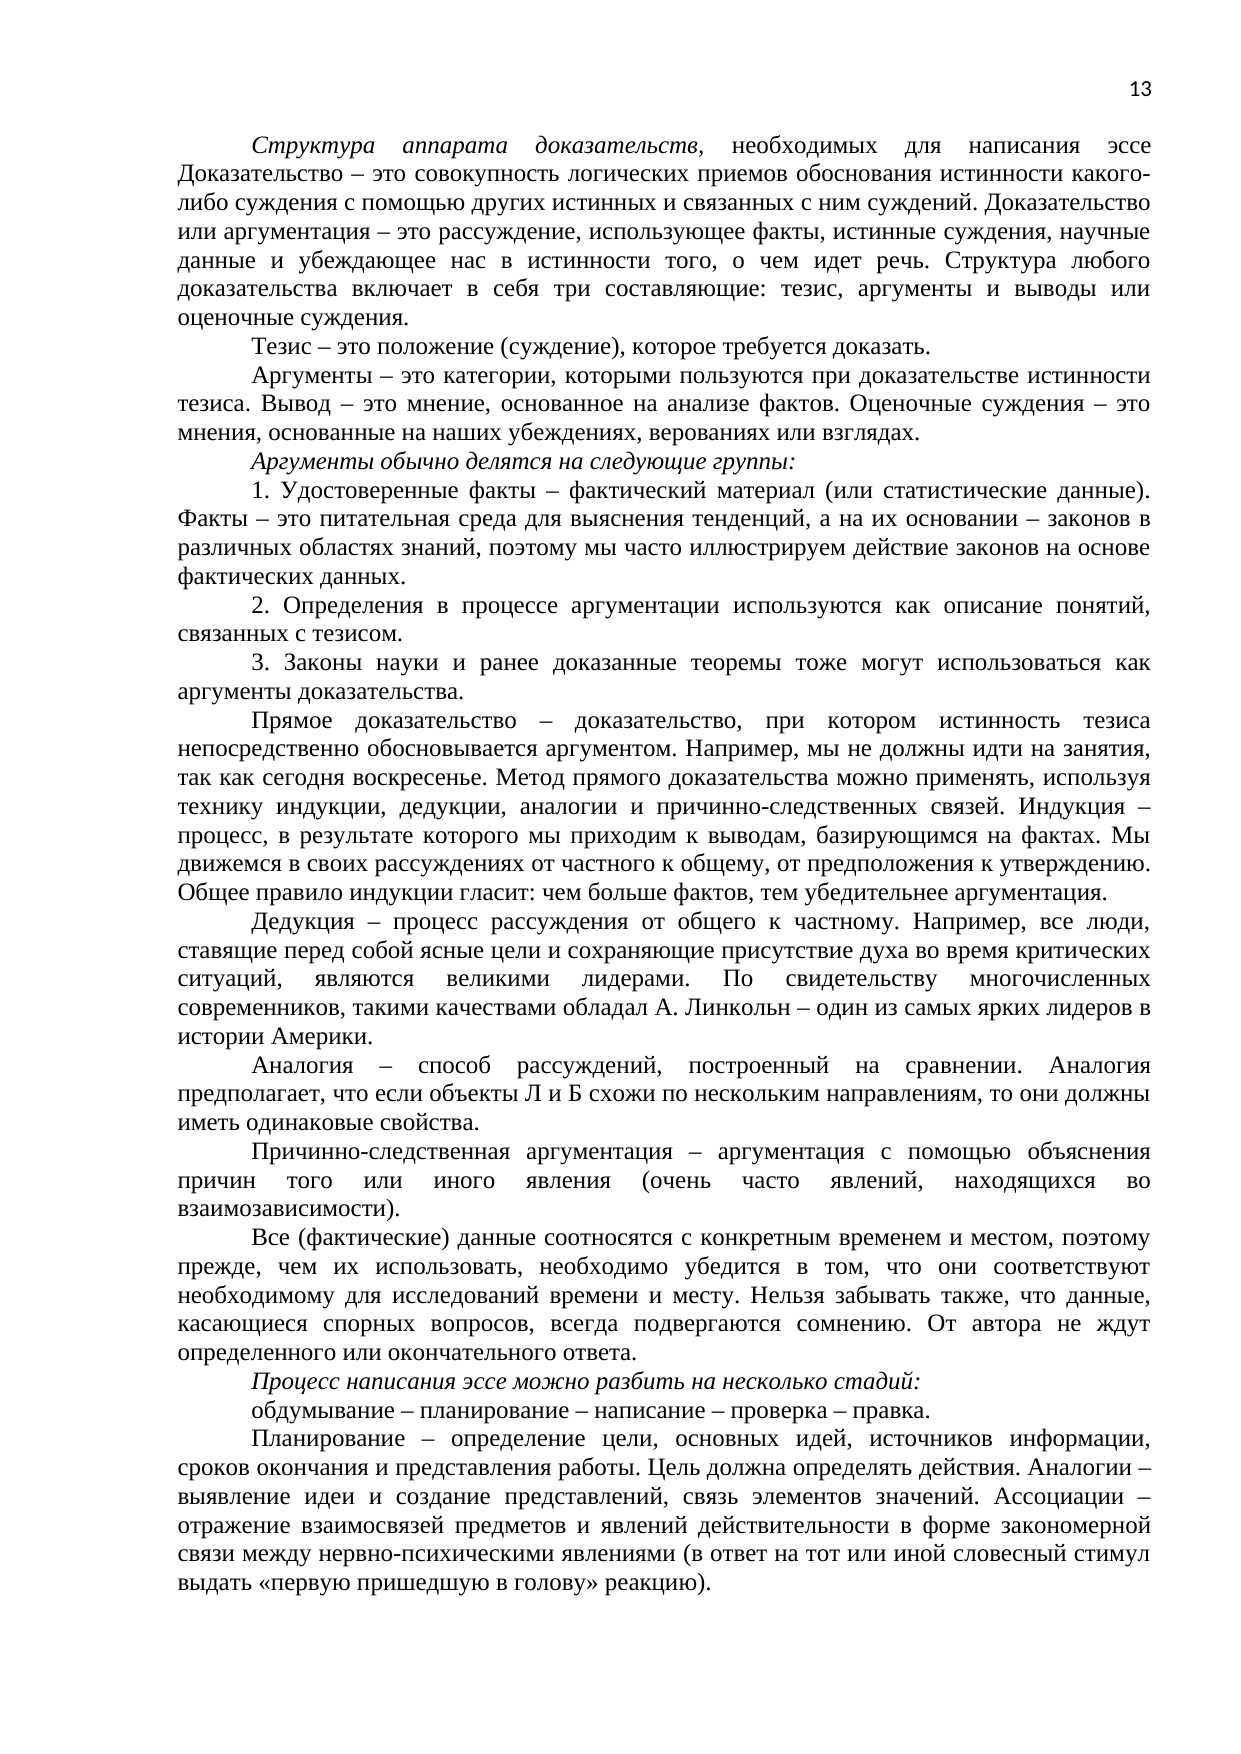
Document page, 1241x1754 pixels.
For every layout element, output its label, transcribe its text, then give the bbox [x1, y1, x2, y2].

text обдумывание – планирование – написание – проверка – правка. [177, 1395, 1152, 1423]
text Аналогия – способ рассуждений, построенный на сравнении. Аналогия предполагает, что если объекты Л и Б схожи по нескольким направлениям, то они должны иметь одинаковые свойства. [177, 1050, 1152, 1136]
text 3. Законы науки и ранее доказанные теоремы тоже могут использоваться как аргументы доказательства. [177, 647, 1152, 705]
text Планирование – определение цели, основных идей, источников информации, сроков окончания и представления работы. Цель должна определять действия. Аналогии – выявление идеи и создание представлений, связь элементов значений. Ассоциации – отражение взаимосвязей предметов и явлений действительности в форме закономерной связи между нервно-психическими явлениями (в ответ на тот или иной словесный стимул выдать «первую пришедшую в голову» реакцию). [177, 1423, 1152, 1596]
text Дедукция – процесс рассуждения от общего к частному. Например, все люди, ставящие перед собой ясные цели и сохраняющие присутствие духа во время критических ситуаций, являются великими лидерами. По свидетельству многочисленных современников, такими качествами обладал А. Линкольн – один из самых ярких лидеров в истории Америки. [177, 906, 1152, 1050]
text Все (фактические) данные соотносятся с конкретным временем и местом, поэтому прежде, чем их использовать, необходимо убедится в том, что они соответствуют необходимому для исследований времени и месту. Нельзя забывать также, что данные, касающиеся спорных вопросов, всегда подвергаются сомнению. От автора не ждут определенного или окончательного ответа. [177, 1222, 1152, 1366]
text Тезис – это положение (суждение), которое требуется доказать. [177, 331, 1152, 360]
text Процесс написания эссе можно разбить на несколько стадий: [177, 1366, 1152, 1395]
text 1. Удостоверенные факты – фактический материал (или статистические данные). Факты – это питательная среда для выяснения тенденций, а на их основании – законов в различных областях знаний, поэтому мы часто иллюстрируем действие законов на основе фактических данных. [177, 475, 1152, 590]
text Причинно-следственная аргументация – аргументация с помощью объяснения причин того или иного явления (очень часто явлений, находящихся во взаимозависимости). [177, 1136, 1152, 1222]
text Аргументы обычно делятся на следующие группы: [177, 446, 1152, 475]
text Аргументы – это категории, которыми пользуются при доказательстве истинности тезиса. Вывод – это мнение, основанное на анализе фактов. Оценочные суждения – это мнения, основанные на наших убеждениях, верованиях или взглядах. [177, 360, 1152, 446]
text 2. Определения в процессе аргументации используются как описание понятий, связанных с тезисом. [177, 590, 1152, 647]
text Прямое доказательство – доказательство, при котором истинность тезиса непосредственно обосновывается аргументом. Например, мы не должны идти на занятия, так как сегодня воскресенье. Метод прямого доказательства можно применять, используя технику индукции, дедукции, аналогии и причинно-следственных связей. Индукция – процесс, в результате которого мы приходим к выводам, базирующимся на фактах. Мы движемся в своих рассуждениях от частного к общему, от предположения к утверждению. Общее правило индукции гласит: чем больше фактов, тем убедительнее аргументация. [177, 705, 1152, 906]
text Структура аппарата доказательств, необходимых для написания эссе Доказательство – это совокупность логических приемов обоснования истинности какого-либо суждения с помощью других истинных и связанных с ним суждений. Доказательство или аргументация – это рассуждение, использующее факты, истинные суждения, научные данные и убеждающее нас в истинности того, о чем идет речь. Структура любого доказательства включает в себя три составляющие: тезис, аргументы и выводы или оценочные суждения. [177, 130, 1152, 331]
